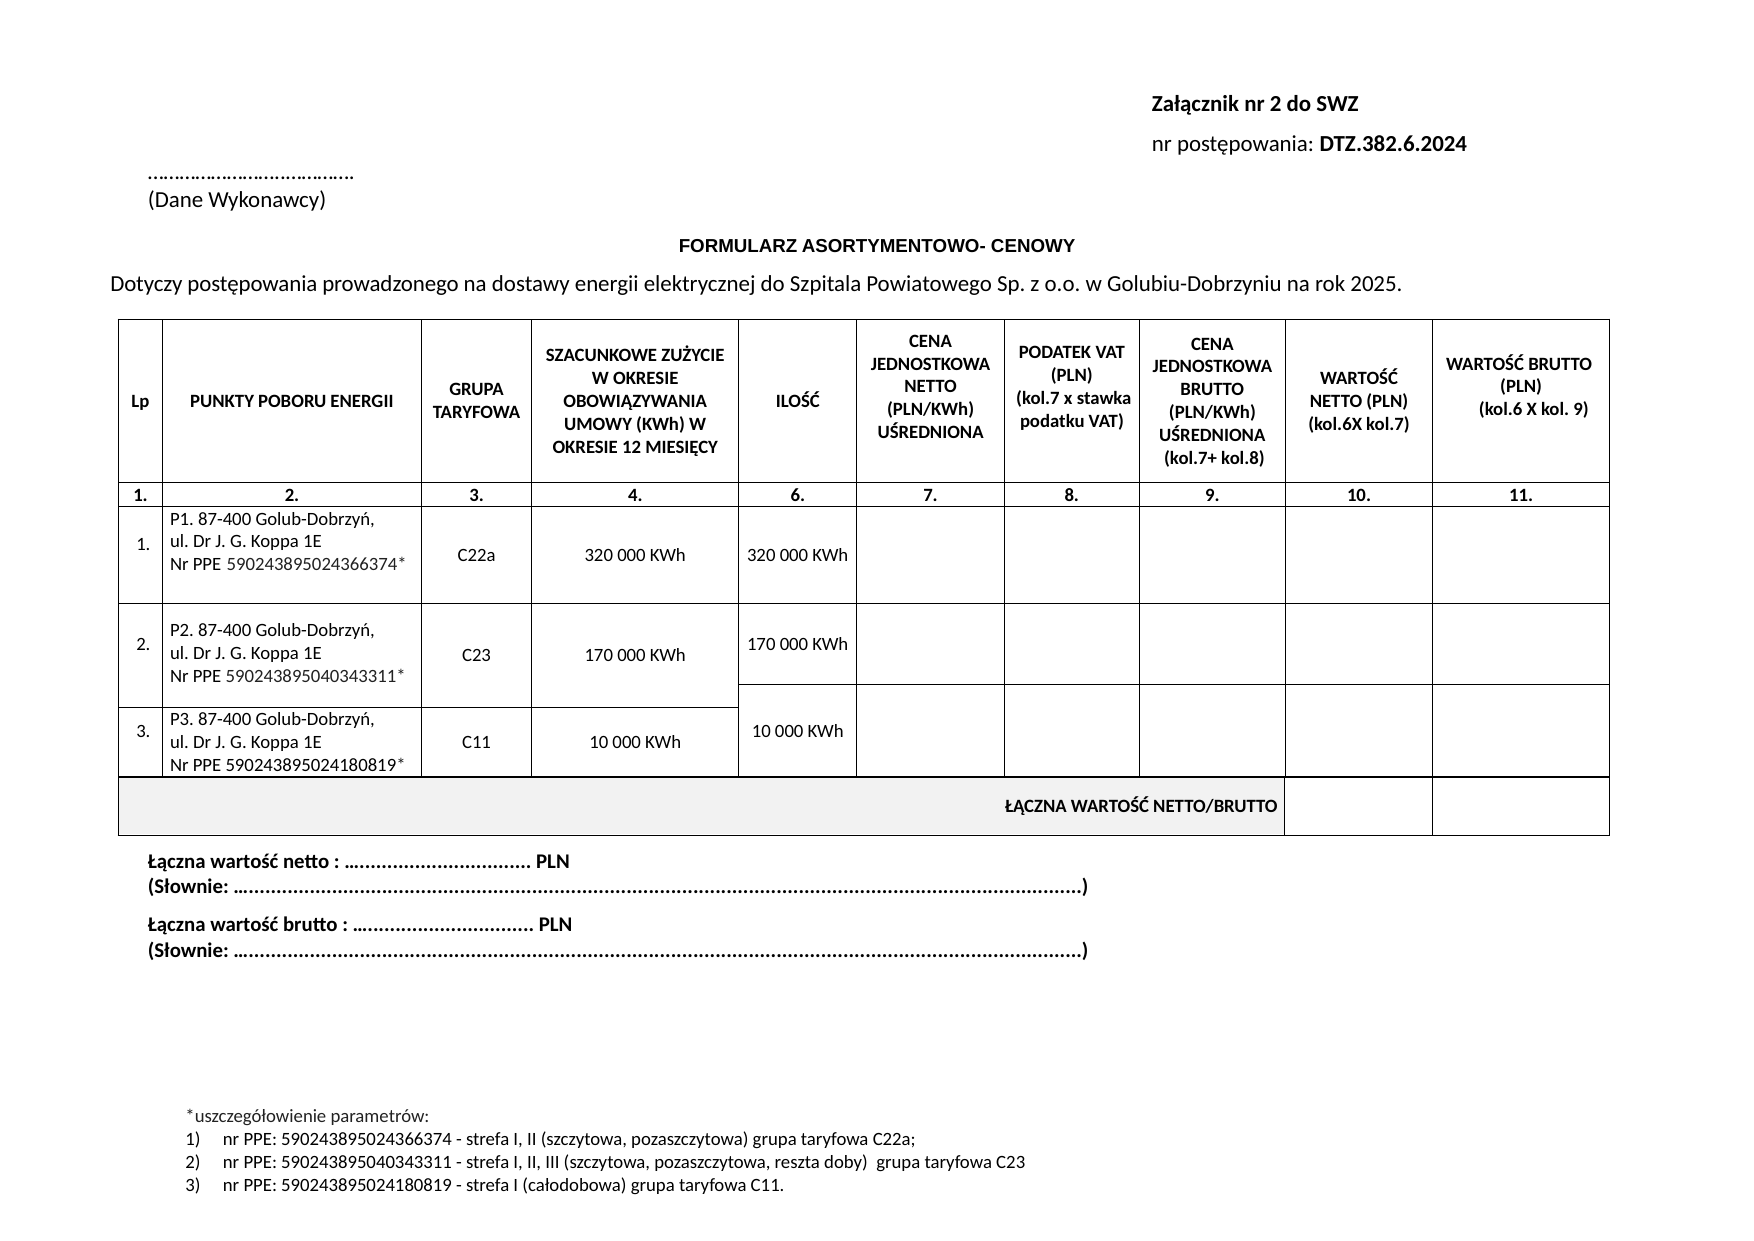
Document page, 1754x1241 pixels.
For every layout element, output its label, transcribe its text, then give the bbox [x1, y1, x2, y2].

table_cell [1140, 604, 1285, 684]
table_cell P2. 87-400 Golub-Dobrzyń, ul. Dr J. G. Koppa 1E Nr PPE 590243895040343311* [163, 604, 421, 707]
table_cell [1286, 604, 1432, 684]
table_cell [1286, 507, 1432, 602]
table_cell 320 000 KWh [739, 507, 856, 602]
table_header GRUPA TARYFOWA [422, 320, 531, 482]
table_cell 4. [532, 483, 738, 506]
table_cell 10 000 KWh [532, 708, 738, 776]
table_cell [119, 708, 162, 776]
table_cell ŁĄCZNA WARTOŚĆ NETTO/BRUTTO [119, 778, 1284, 834]
table_header PUNKTY POBORU ENERGII [163, 320, 421, 482]
table_cell 2. [163, 483, 421, 506]
table_header CENA JEDNOSTKOWA BRUTTO (PLN/KWh) UŚREDNIONA (kol.7+ kol.8) [1140, 320, 1285, 482]
table_header Lp [119, 320, 162, 482]
table_cell [1433, 685, 1609, 776]
table_cell [857, 604, 1004, 684]
table_cell 1. [119, 483, 162, 506]
table_header WARTOŚĆ NETTO (PLN) (kol.6X kol.7) [1286, 320, 1432, 482]
table_cell 170 000 KWh [532, 604, 738, 707]
text ……………………..…………. [148, 157, 1606, 185]
table_header ILOŚĆ [739, 320, 856, 482]
table_cell [1286, 685, 1432, 776]
table_cell [857, 685, 1004, 776]
table_header WARTOŚĆ BRUTTO (PLN) (kol.6 X kol. 9) [1433, 320, 1609, 482]
table_cell [1005, 507, 1139, 602]
text (Dane Wykonawcy) [148, 185, 1606, 213]
table_cell [119, 507, 162, 602]
table_header SZACUNKOWE ZUŻYCIE W OKRESIE OBOWIĄZYWANIA UMOWY (KWh) W OKRESIE 12 MIESIĘCY [532, 320, 738, 482]
text Łączna wartość netto : …............................... PLN [148, 848, 1606, 873]
table_cell P3. 87-400 Golub-Dobrzyń, ul. Dr J. G. Koppa 1E Nr PPE 590243895024180819* [163, 708, 421, 776]
text (Słownie: …......................................................................................................................................................) [148, 937, 1606, 962]
table_cell 8. [1005, 483, 1139, 506]
table_cell C23 [422, 604, 531, 707]
text nr postępowania: DTZ.382.6.2024 [1078, 129, 1606, 157]
table_cell 10 000 KWh [739, 685, 856, 776]
table_cell [1433, 507, 1609, 602]
text Załącznik nr 2 do SWZ [1152, 89, 1606, 117]
table_cell 11. [1433, 483, 1609, 506]
table_cell 9. [1140, 483, 1285, 506]
table_cell C22a [422, 507, 531, 602]
table_cell [119, 604, 162, 707]
text (Słownie: …......................................................................................................................................................) [148, 873, 1606, 899]
table_header CENA JEDNOSTKOWA NETTO (PLN/KWh) UŚREDNIONA [857, 320, 1004, 482]
table_cell 320 000 KWh [532, 507, 738, 602]
text FORMULARZ ASORTYMENTOWO- CENOWY [148, 235, 1606, 256]
table_cell [1433, 778, 1609, 834]
table_cell 7. [857, 483, 1004, 506]
table_cell [1005, 604, 1139, 684]
table_cell 6. [739, 483, 856, 506]
table_cell [857, 507, 1004, 602]
table_cell 170 000 KWh [739, 604, 856, 684]
text Łączna wartość brutto : ….............................. PLN [148, 911, 1606, 937]
table_cell 10. [1286, 483, 1432, 506]
table_cell P1. 87-400 Golub-Dobrzyń, ul. Dr J. G. Koppa 1E Nr PPE 590243895024366374* [163, 507, 421, 602]
table_cell C11 [422, 708, 531, 776]
table_cell [1433, 604, 1609, 684]
table_cell [1285, 778, 1432, 834]
table_cell [1140, 507, 1285, 602]
table_cell 3. [422, 483, 531, 506]
table_header PODATEK VAT (PLN) (kol.7 x stawka podatku VAT) [1005, 320, 1139, 482]
text Dotyczy postępowania prowadzonego na dostawy energii elektrycznej do Szpitala Powiatowego Sp. z o.o. w Golubiu-Dobrzyniu na rok 2025. [110, 269, 1606, 297]
table_cell [1005, 685, 1139, 776]
table_cell [1140, 685, 1285, 776]
